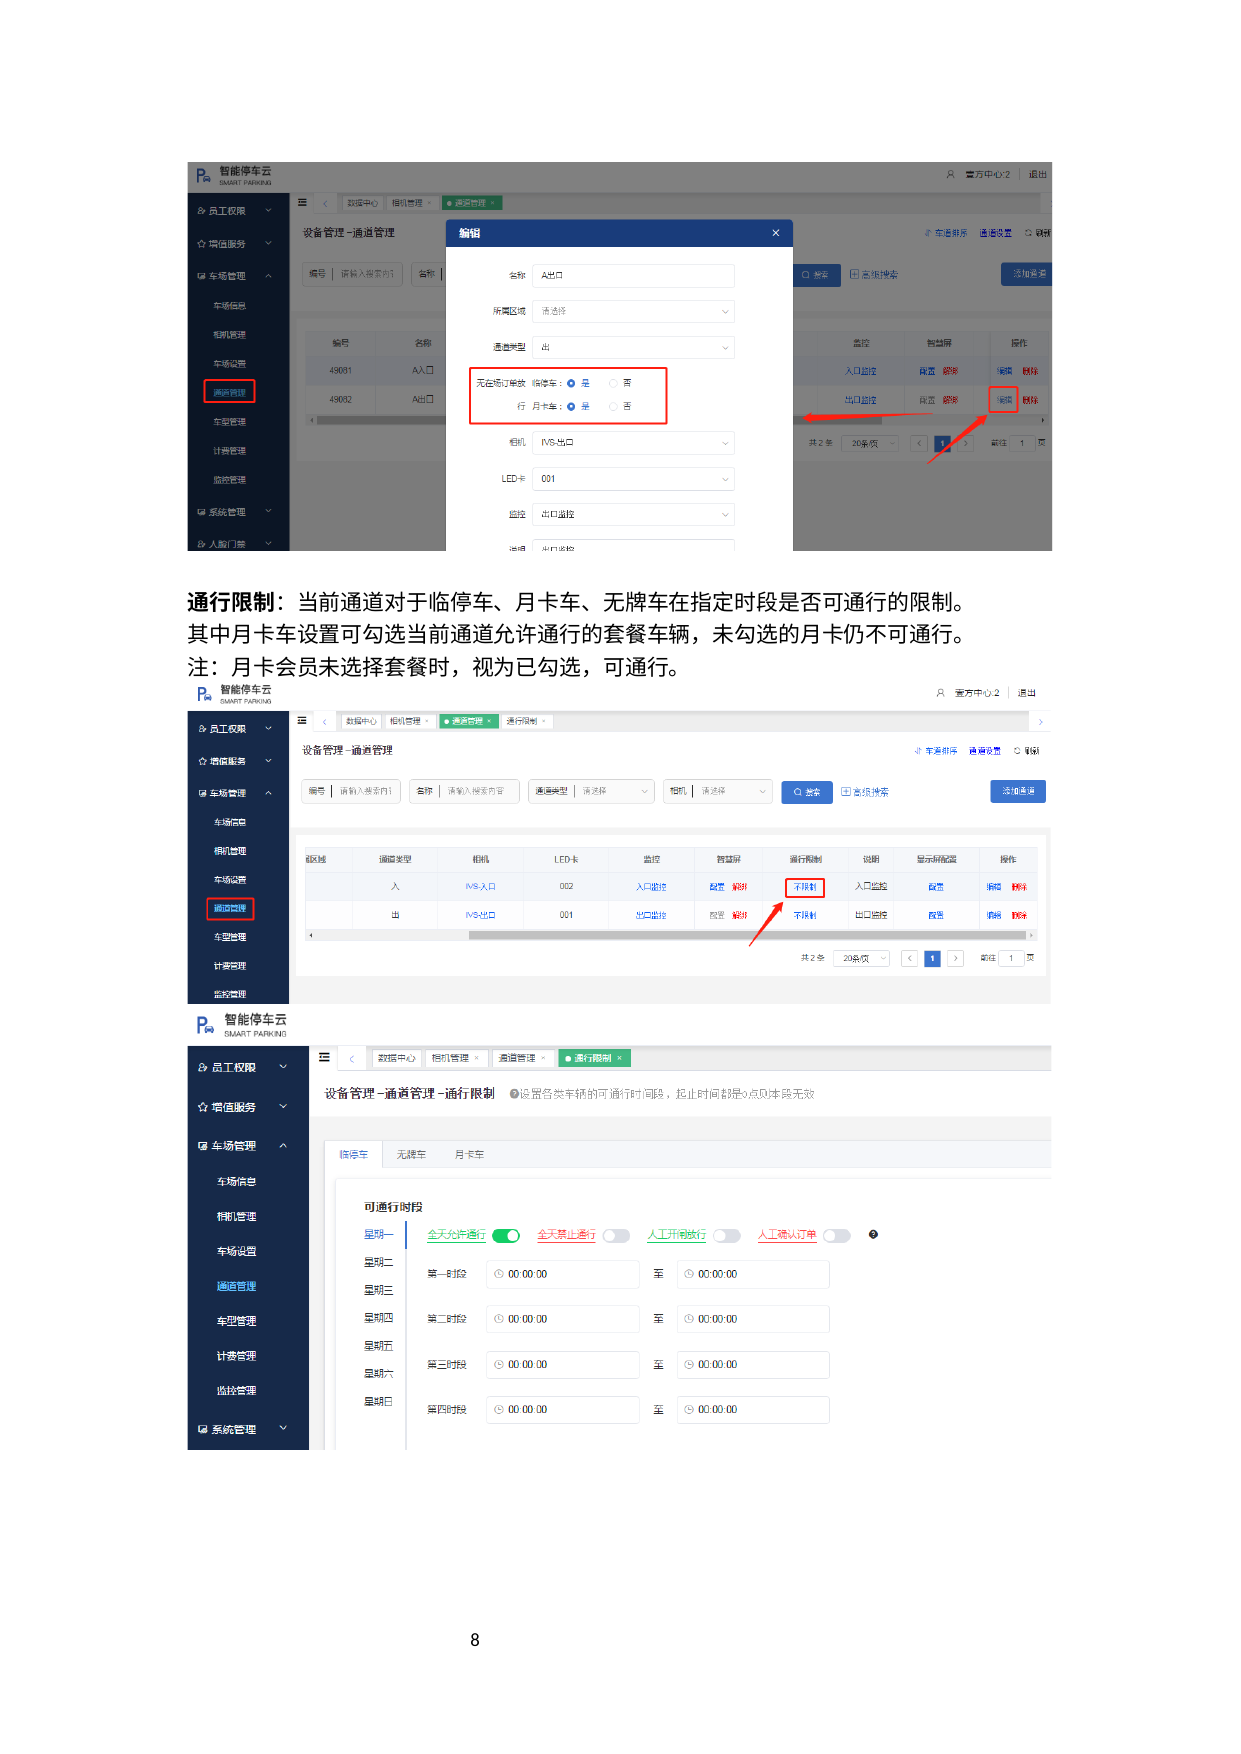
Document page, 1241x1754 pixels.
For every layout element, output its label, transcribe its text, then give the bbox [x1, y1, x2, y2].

picture [187, 682, 1051, 1004]
text 通行限制：当前通道对于临停车、月卡车、无牌车在指定时段是否可通行的限制。 [187, 584, 1053, 617]
picture [187, 1007, 1052, 1450]
text 注：月卡会员未选择套餐时，视为已勾选，可通行。 [187, 649, 1053, 682]
text 其中月卡车设置可勾选当前通道允许通行的套餐车辆，未勾选的月卡仍不可通行。 [187, 617, 1053, 649]
picture [187, 162, 1053, 551]
